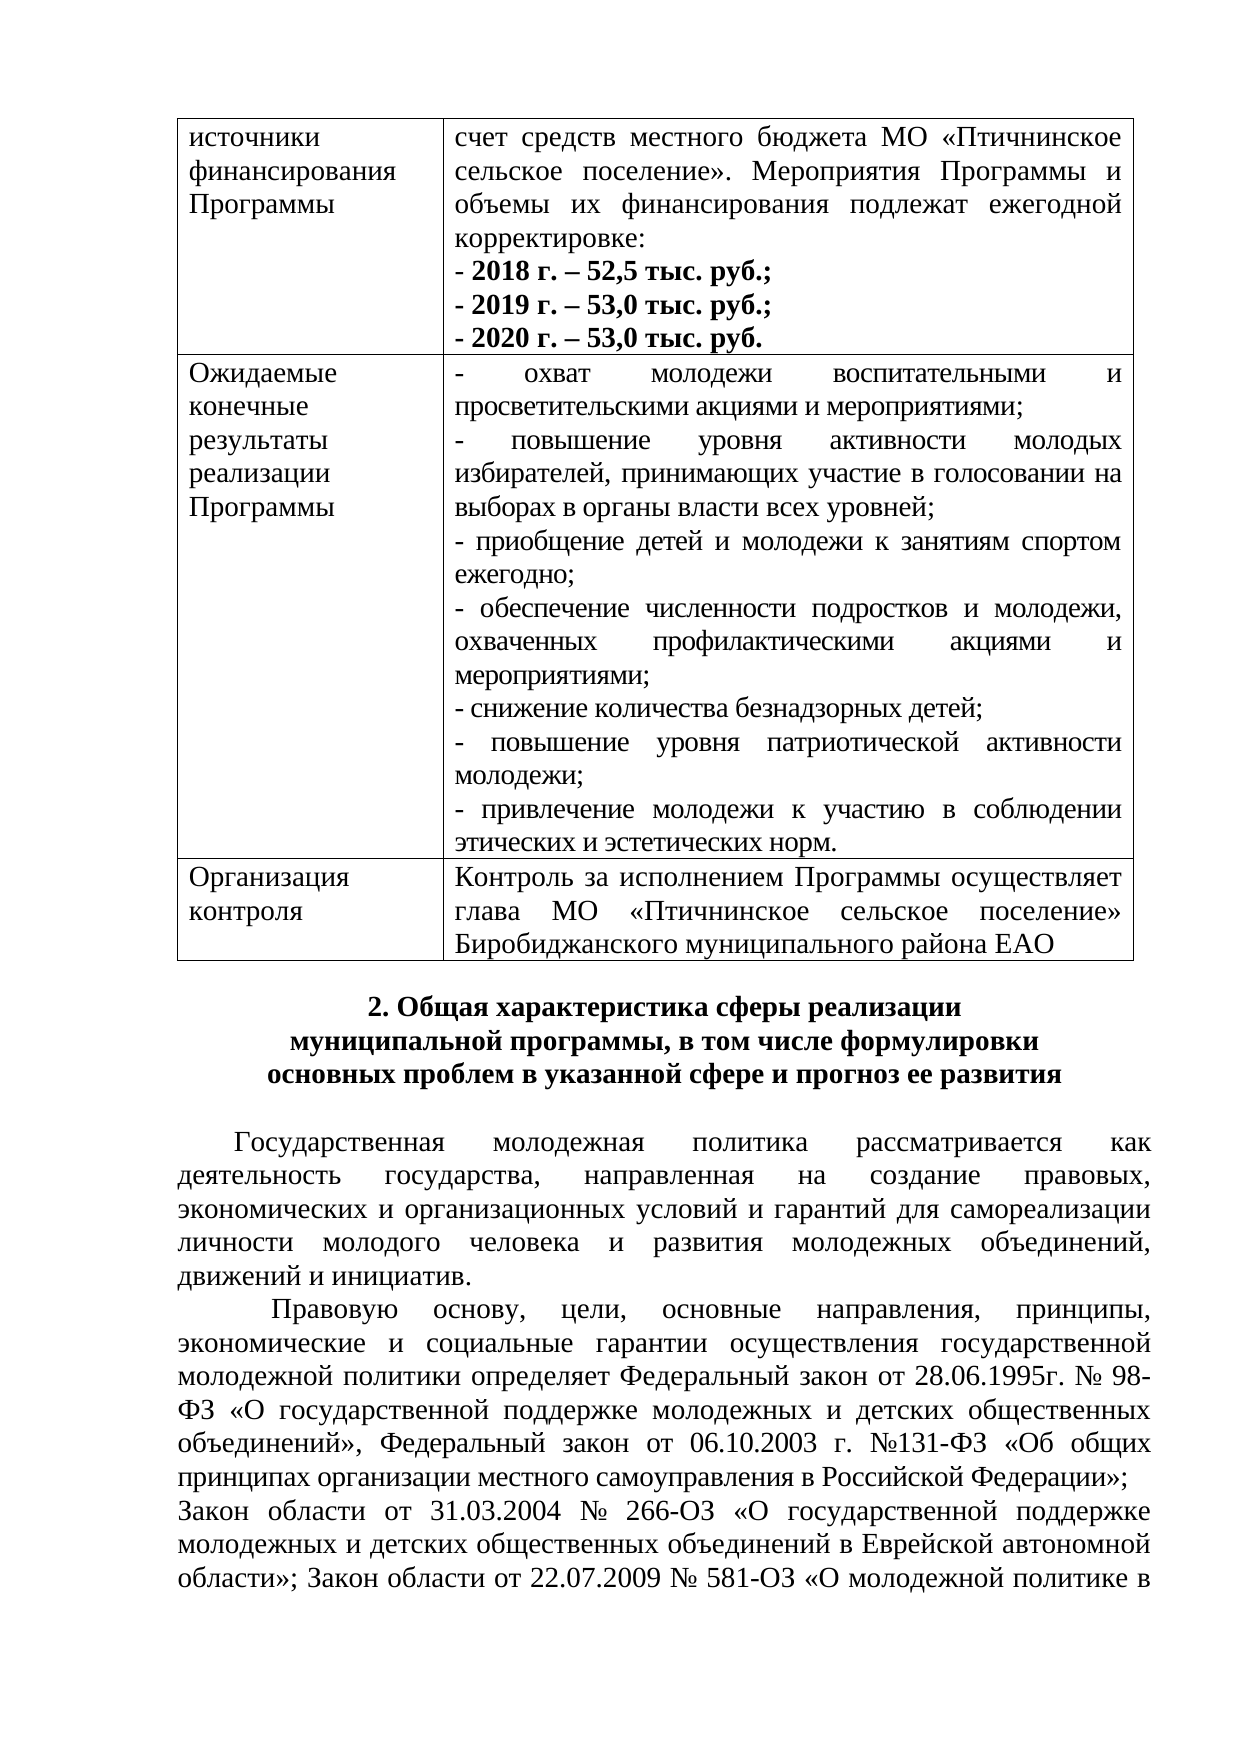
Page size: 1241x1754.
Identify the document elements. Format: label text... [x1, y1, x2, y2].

table_cell Ожидаемые конечные результаты реализации Программы [178, 355, 443, 858]
table_cell Контроль за исполнением Программы осуществляет глава МО «Птичнинское сельское поселение» Биробиджанского муниципального района ЕАО [444, 859, 1133, 960]
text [177, 1493, 1152, 1593]
text 2. Общая характеристика сферы реализации [177, 989, 1152, 1023]
text муниципальной программы, в том числе формулировки [177, 1023, 1152, 1057]
table_cell Организация контроля [178, 859, 443, 960]
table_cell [178, 119, 443, 354]
text Государственная молодежная политика рассматривается как деятельность государства, направленная на создание правовых, экономических и организационных условий и гарантий для самореализации личности молодого человека и развития молодежных объединений, движений и инициатив. [177, 1124, 1152, 1291]
text Правовую основу, цели, основные направления, принципы, экономические и социальные гарантии осуществления государственной молодежной политики определяет Федеральный закон от 28.06.1995г. № 98-ФЗ «О государственной поддержке молодежных и детских общественных объединений», Федеральный закон от 06.10.2003 г. №131-ФЗ «Об общих принципах организации местного самоуправления в Российской Федерации»; [177, 1291, 1152, 1493]
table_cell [444, 119, 1133, 354]
text основных проблем в указанной сфере и прогноз ее развития [177, 1057, 1152, 1090]
table_cell - охват молодежи воспитательными и просветительскими акциями и мероприятиями; - повышение уровня активности молодых избирателей, принимающих участие в голосовании на выборах в органы власти всех уровней; - приобщение детей и молодежи к занятиям спортом ежегодно; - обеспечение численности подростков и молодежи, охваченных профилактическими акциями и мероприятиями; - снижение количества безнадзорных детей; - повышение уровня патриотической активности молодежи; - привлечение молодежи к участию в соблюдении этических и эстетических норм. [444, 355, 1133, 858]
